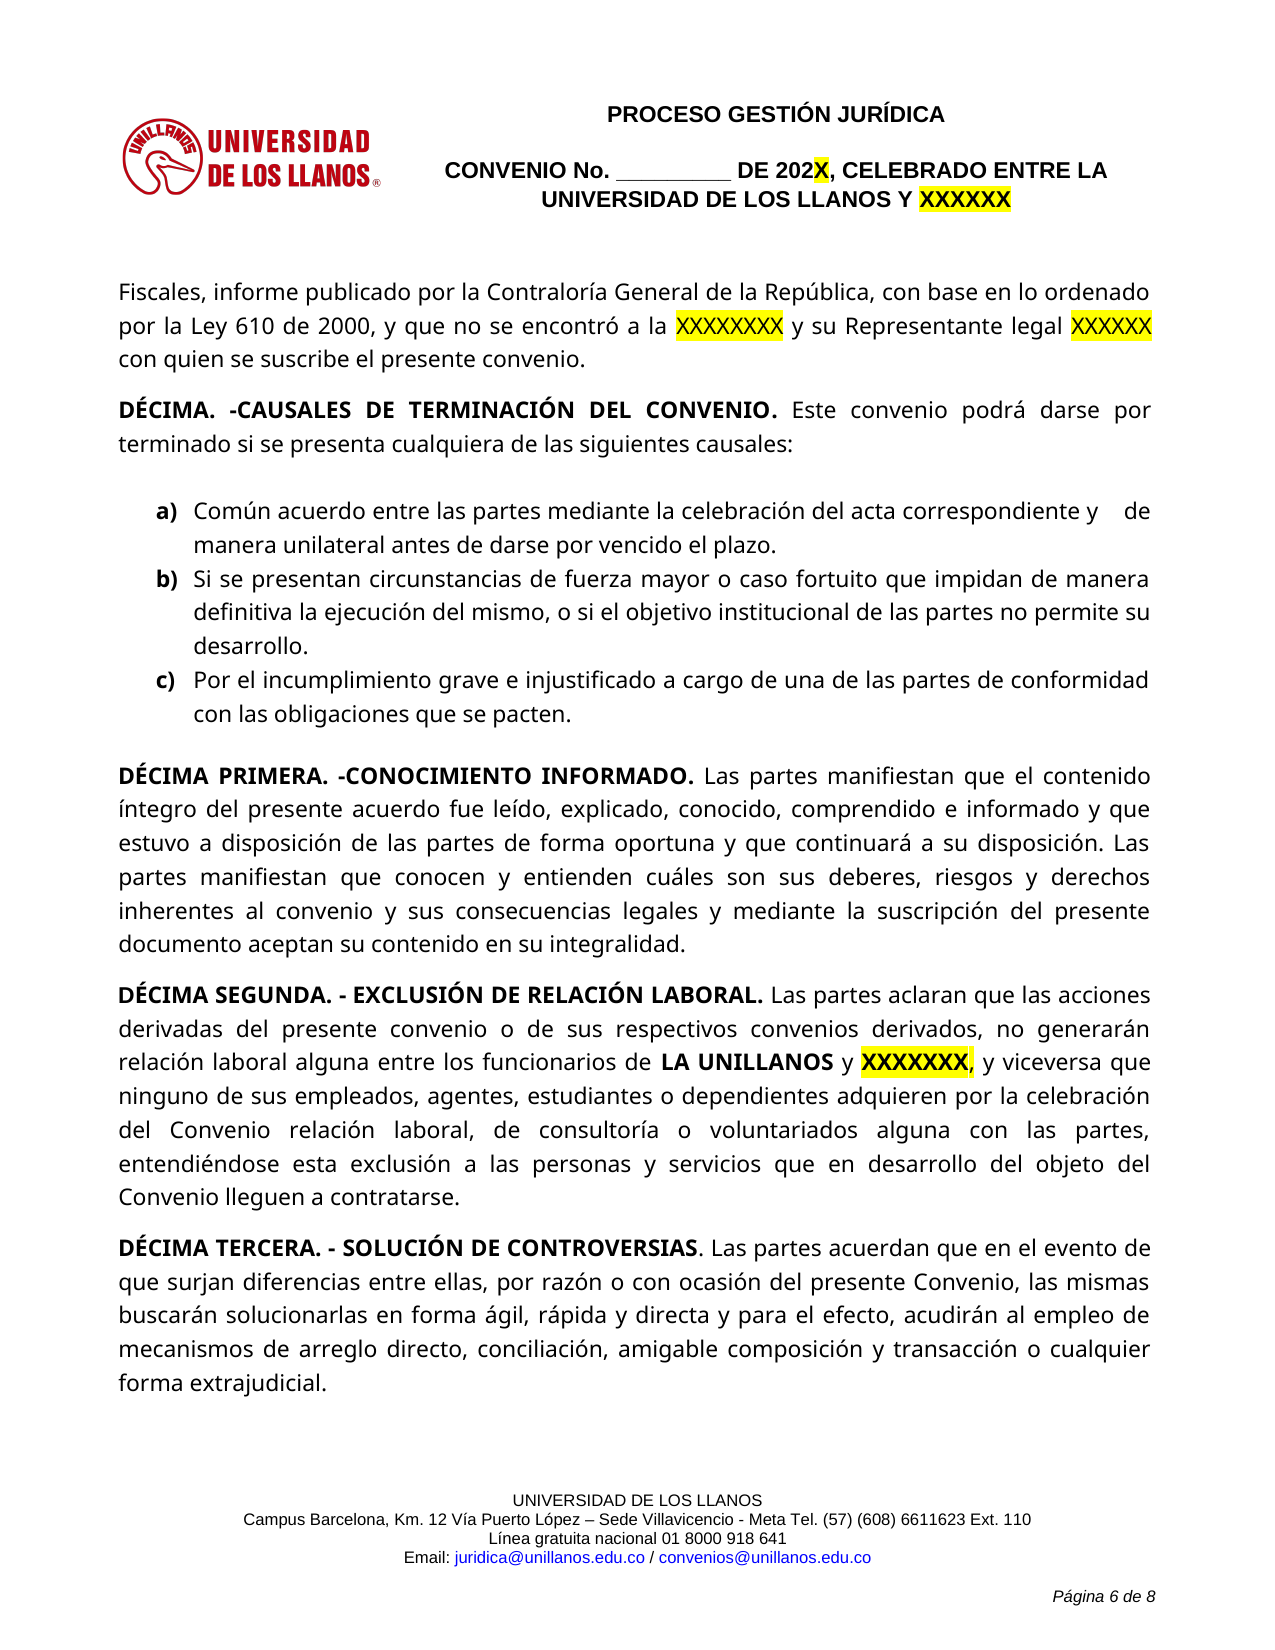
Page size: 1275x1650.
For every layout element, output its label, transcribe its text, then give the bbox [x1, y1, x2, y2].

list Si se presentan circunstancias de fuerza mayor o caso fortuito que impidan de manera definitiva la ejecución del mismo, o si el objetivo institucional de las partes no permite su desarrollo. [156, 562, 1152, 661]
list Por el incumplimiento grave e injustificado a cargo de una de las partes de conformidad con las obligaciones que se pacten. [156, 664, 1152, 729]
text DÉCIMA. -CAUSALES DE TERMINACIÓN DEL CONVENIO. Este convenio podrá darse por terminado si se presenta cualquiera de las siguientes causales: [118, 394, 1152, 459]
picture [118, 114, 384, 199]
text DÉCIMA PRIMERA. -CONOCIMIENTO INFORMADO. Las partes manifiestan que el contenido íntegro del presente acuerdo fue leído, explicado, conocido, comprendido e informado y que estuvo a disposición de las partes de forma oportuna y que continuará a su disposición. Las partes manifiestan que conocen y entienden cuáles son sus deberes, riesgos y derechos inherentes al convenio y sus consecuencias legales y mediante la suscripción del presente documento aceptan su contenido en su integralidad. [118, 760, 1152, 960]
text DÉCIMA SEGUNDA. - EXCLUSIÓN DE RELACIÓN LABORAL. Las partes aclaran que las acciones derivadas del presente convenio o de sus respectivos convenios derivados, no generarán relación laboral alguna entre los funcionarios de LA UNILLANOS y XXXXXXX, y viceversa que ninguno de sus empleados, agentes, estudiantes o dependientes adquieren por la celebración del Convenio relación laboral, de consultoría o voluntariados alguna con las partes, entendiéndose esta exclusión a las personas y servicios que en desarrollo del objeto del Convenio lleguen a contratarse. [118, 979, 1152, 1213]
list Común acuerdo entre las partes mediante la celebración del acta correspondiente y de manera unilateral antes de darse por vencido el plazo. [156, 495, 1152, 560]
text DÉCIMA TERCERA. - SOLUCIÓN DE CONTROVERSIAS. Las partes acuerdan que en el evento de que surjan diferencias entre ellas, por razón o con ocasión del presente Convenio, las mismas buscarán solucionarlas en forma ágil, rápida y directa y para el efecto, acudirán al empleo de mecanismos de arreglo directo, conciliación, amigable composición y transacción o cualquier forma extrajudicial. [118, 1232, 1152, 1398]
